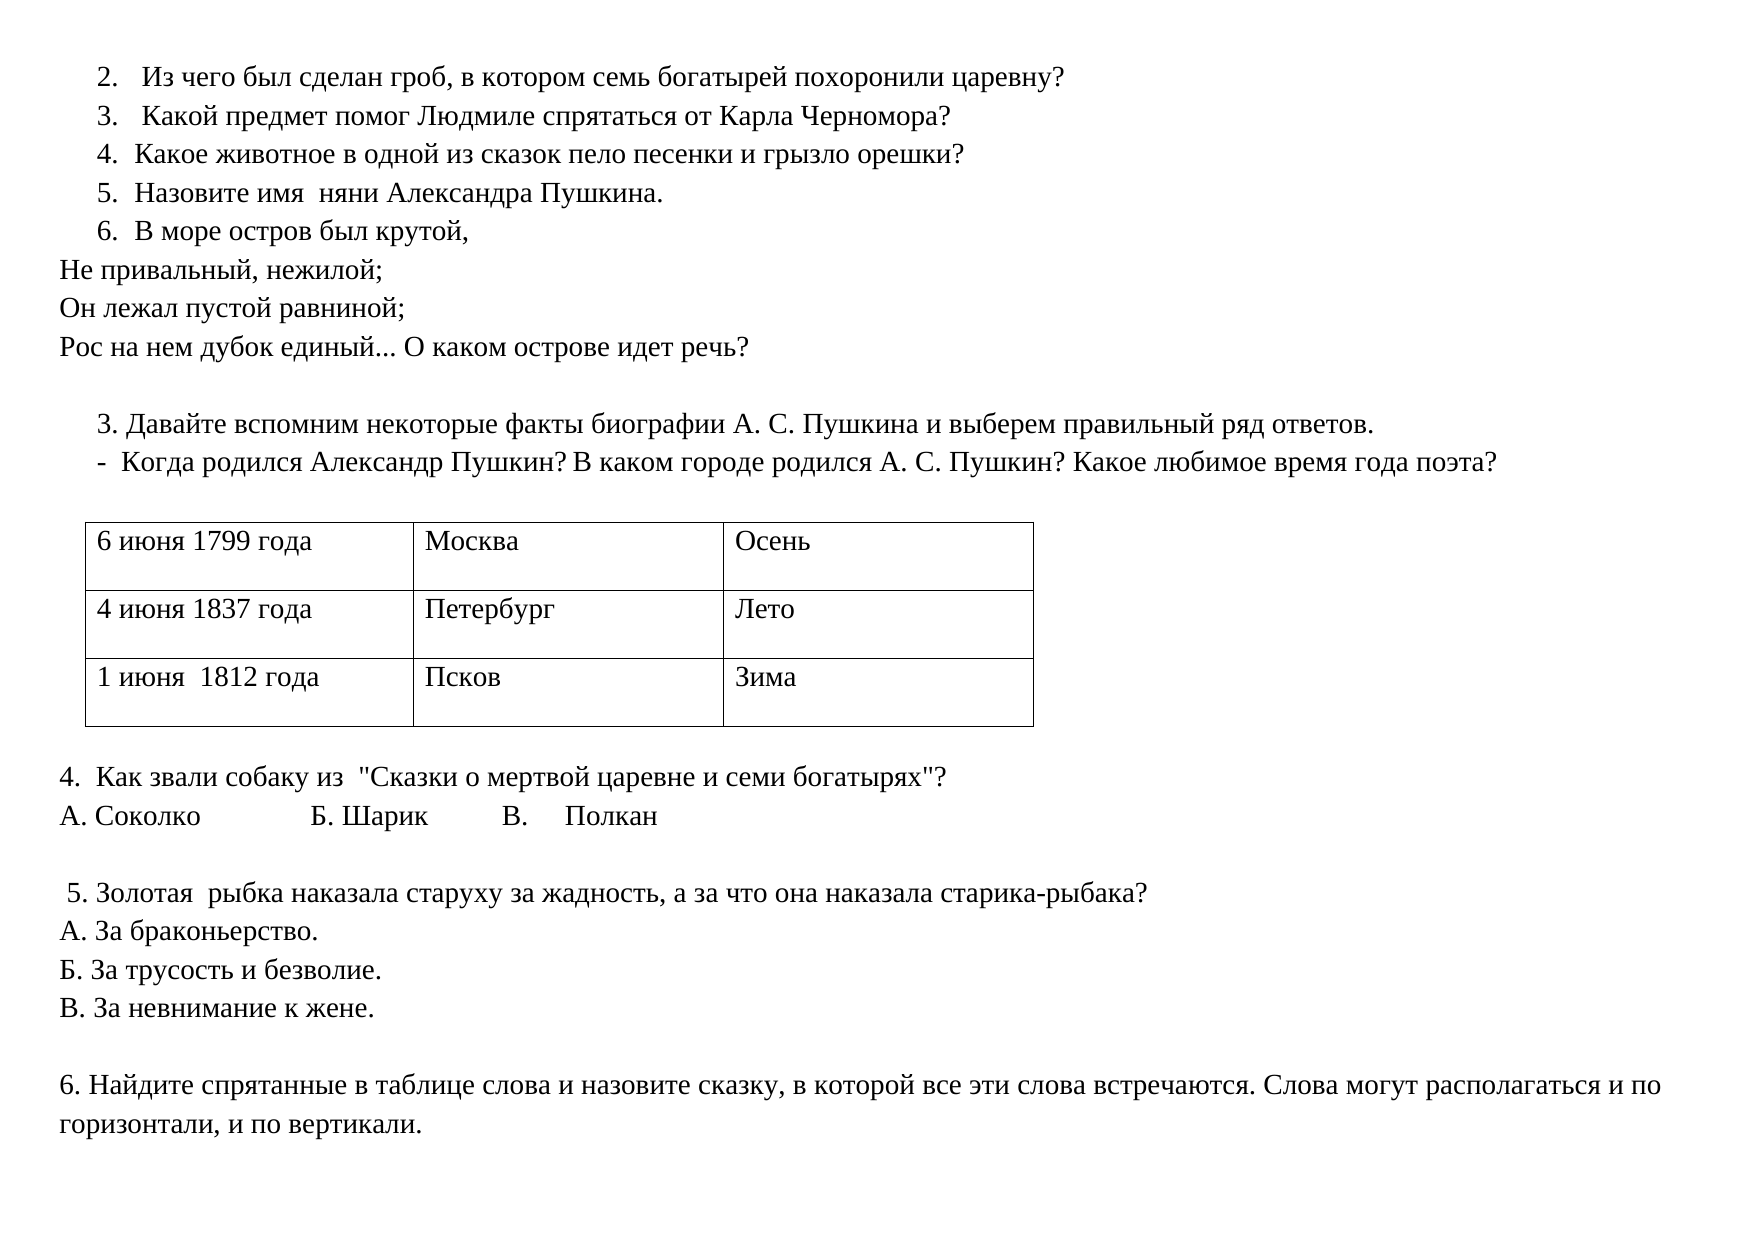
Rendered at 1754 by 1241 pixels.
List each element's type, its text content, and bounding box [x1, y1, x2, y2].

table_cell Петербург [414, 591, 723, 658]
list Из чего был сделан гроб, в котором семь богатырей похоронили царевну? [97, 59, 1695, 93]
table_header 6 июня 1799 года [86, 523, 413, 590]
text Рос на нем дубок единый... О каком острове идет речь? [59, 329, 1695, 362]
table_cell Лето [724, 591, 1033, 658]
text 5. Золотая рыбка наказала старуху за жадность, а за что она наказала старика-рыбака? [59, 875, 1695, 908]
text А. За браконьерство. [59, 913, 1695, 947]
text В. За невнимание к жене. [59, 990, 1695, 1024]
table_header Осень [724, 523, 1033, 590]
table_cell 1 июня 1812 года [86, 659, 413, 726]
text 6. Найдите спрятанные в таблице слова и назовите сказку, в которой все эти слова встречаются. Слова могут располагаться и по горизонтали, и по вертикали. [59, 1067, 1695, 1139]
text 4. Как звали собаку из "Сказки о мертвой царевне и семи богатырях"? [59, 759, 1695, 793]
text Не привальный, нежилой; [59, 252, 1695, 285]
text 3. Давайте вспомним некоторые факты биографии А. С. Пушкина и выберем правильный ряд ответов. [97, 406, 1695, 439]
table_cell Псков [414, 659, 723, 726]
table_cell 4 июня 1837 года [86, 591, 413, 658]
text Он лежал пустой равниной; [59, 290, 1695, 324]
text А. Соколко Б. Шарик В. Полкан [59, 798, 1695, 831]
list В море остров был крутой, [97, 213, 1695, 247]
text Б. За трусость и безволие. [59, 952, 1695, 985]
table_header Москва [414, 523, 723, 590]
list Назовите имя няни Александра Пушкина. [97, 175, 1695, 208]
list Какой предмет помог Людмиле спрятаться от Карла Черномора? [97, 98, 1695, 131]
text - Когда родился Александр Пушкин? В каком городе родился А. С. Пушкин? Какое любимое время года поэта? [97, 444, 1695, 478]
list Какое животное в одной из сказок пело песенки и грызло орешки? [97, 136, 1695, 170]
table_cell Зима [724, 659, 1033, 726]
